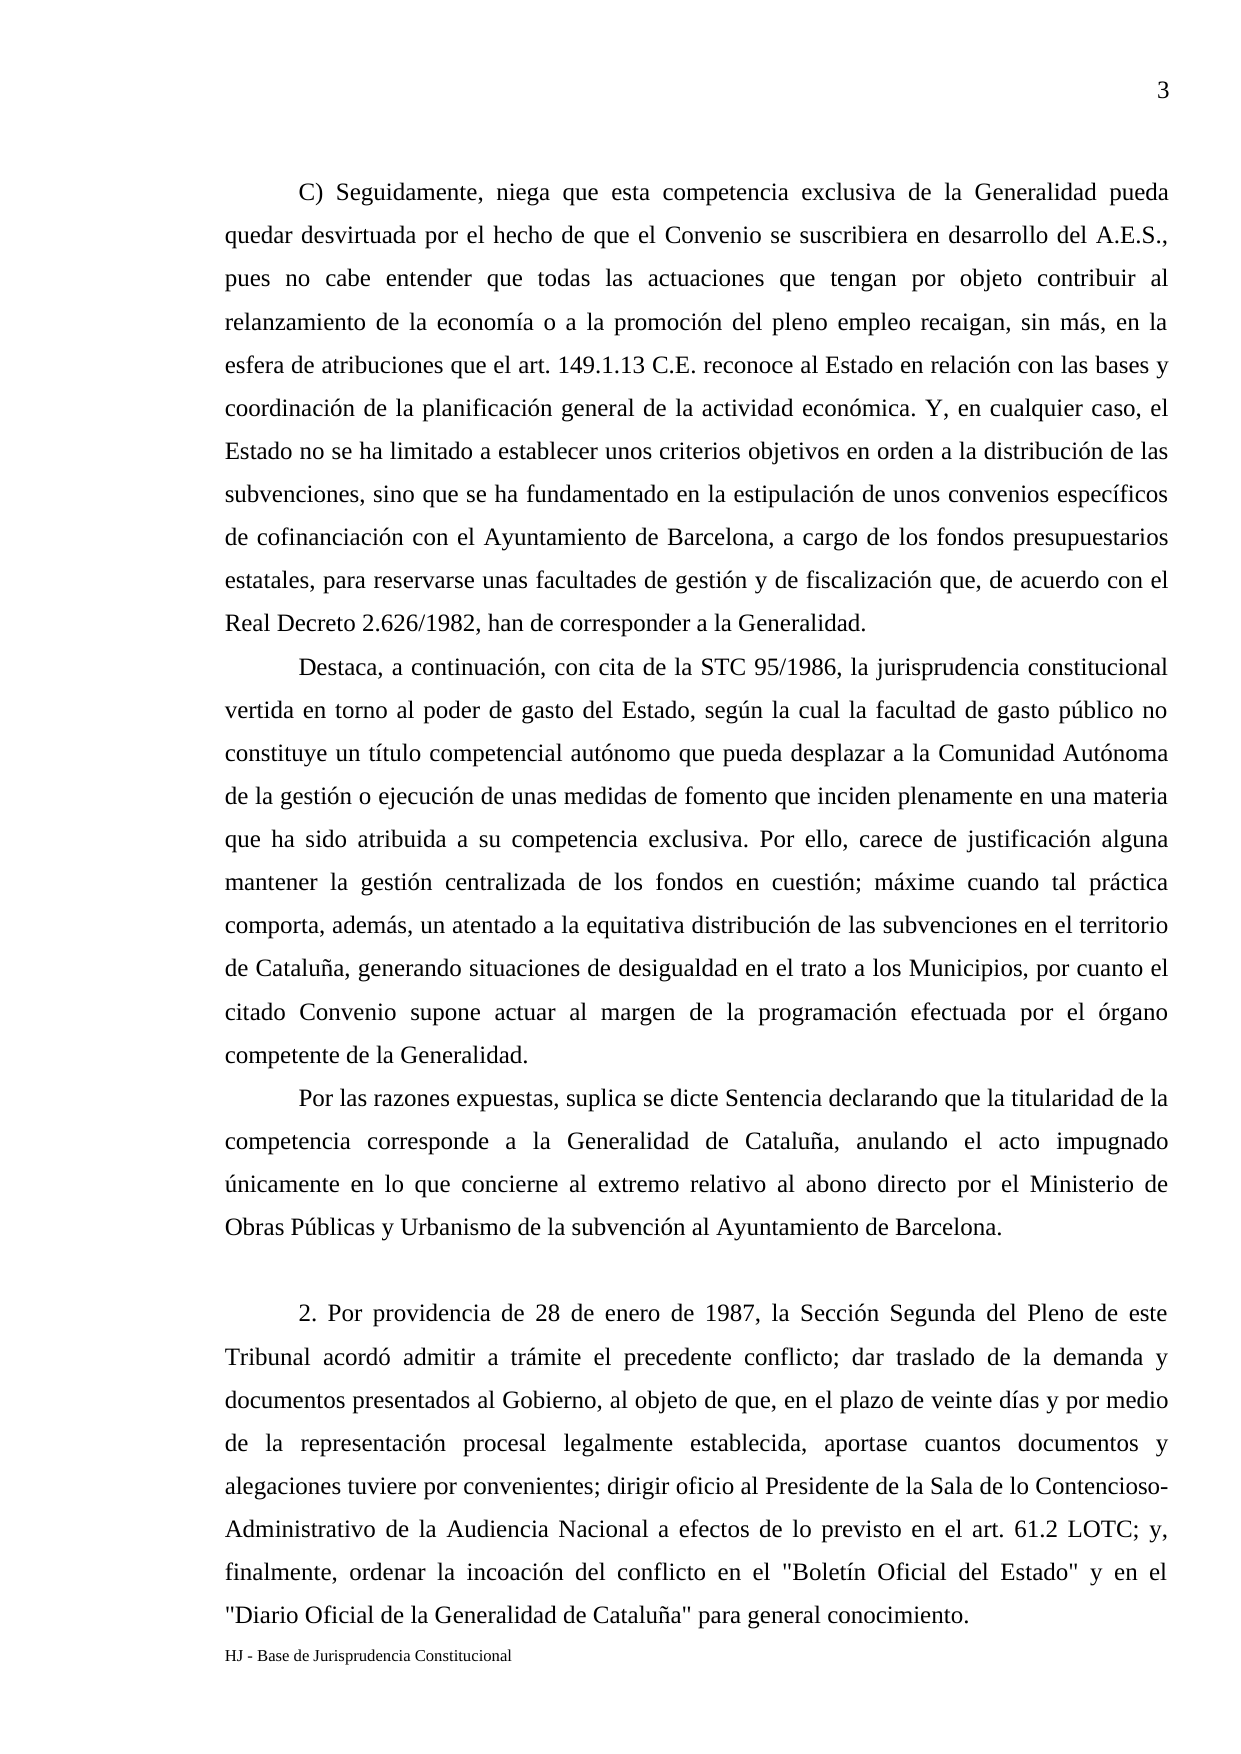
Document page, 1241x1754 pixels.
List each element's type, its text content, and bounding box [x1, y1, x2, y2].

text Por las razones expuestas, suplica se dicte Sentencia declarando que la titularidad de la competencia corresponde a la Generalidad de Cataluña, anulando el acto impugnado únicamente en lo que concierne al extremo relativo al abono directo por el Ministerio de Obras Públicas y Urbanismo de la subvención al Ayuntamiento de Barcelona. [224, 1083, 1169, 1241]
text 2. Por providencia de 28 de enero de 1987, la Sección Segunda del Pleno de este Tribunal acordó admitir a trámite el precedente conflicto; dar traslado de la demanda y documentos presentados al Gobierno, al objeto de que, en el plazo de veinte días y por medio de la representación procesal legalmente establecida, aportase cuantos documentos y alegaciones tuviere por convenientes; dirigir oficio al Presidente de la Sala de lo Contencioso- Administrativo de la Audiencia Nacional a efectos de lo previsto en el art. 61.2 LOTC; y, finalmente, ordenar la incoación del conflicto en el "Boletín Oficial del Estado" y en el "Diario Oficial de la Generalidad de Cataluña" para general conocimiento. [224, 1298, 1169, 1629]
text Destaca, a continuación, con cita de la STC 95/1986, la jurisprudencia constitucional vertida en torno al poder de gasto del Estado, según la cual la facultad de gasto público no constituye un título competencial autónomo que pueda desplazar a la Comunidad Autónoma de la gestión o ejecución de unas medidas de fomento que inciden plenamente en una materia que ha sido atribuida a su competencia exclusiva. Por ello, carece de justificación alguna mantener la gestión centralizada de los fondos en cuestión; máxime cuando tal práctica comporta, además, un atentado a la equitativa distribución de las subvenciones en el territorio de Cataluña, generando situaciones de desigualdad en el trato a los Municipios, por cuanto el citado Convenio supone actuar al margen de la programación efectuada por el órgano competente de la Generalidad. [224, 652, 1169, 1068]
text C) Seguidamente, niega que esta competencia exclusiva de la Generalidad pueda quedar desvirtuada por el hecho de que el Convenio se suscribiera en desarrollo del A.E.S., pues no cabe entender que todas las actuaciones que tengan por objeto contribuir al relanzamiento de la economía o a la promoción del pleno empleo recaigan, sin más, en la esfera de atribuciones que el art. 149.1.13 C.E. reconoce al Estado en relación con las bases y coordinación de la planificación general de la actividad económica. Y, en cualquier caso, el Estado no se ha limitado a establecer unos criterios objetivos en orden a la distribución de las subvenciones, sino que se ha fundamentado en la estipulación de unos convenios específicos de cofinanciación con el Ayuntamiento de Barcelona, a cargo de los fondos presupuestarios estatales, para reservarse unas facultades de gestión y de fiscalización que, de acuerdo con el Real Decreto 2.626/1982, han de corresponder a la Generalidad. [224, 177, 1169, 637]
